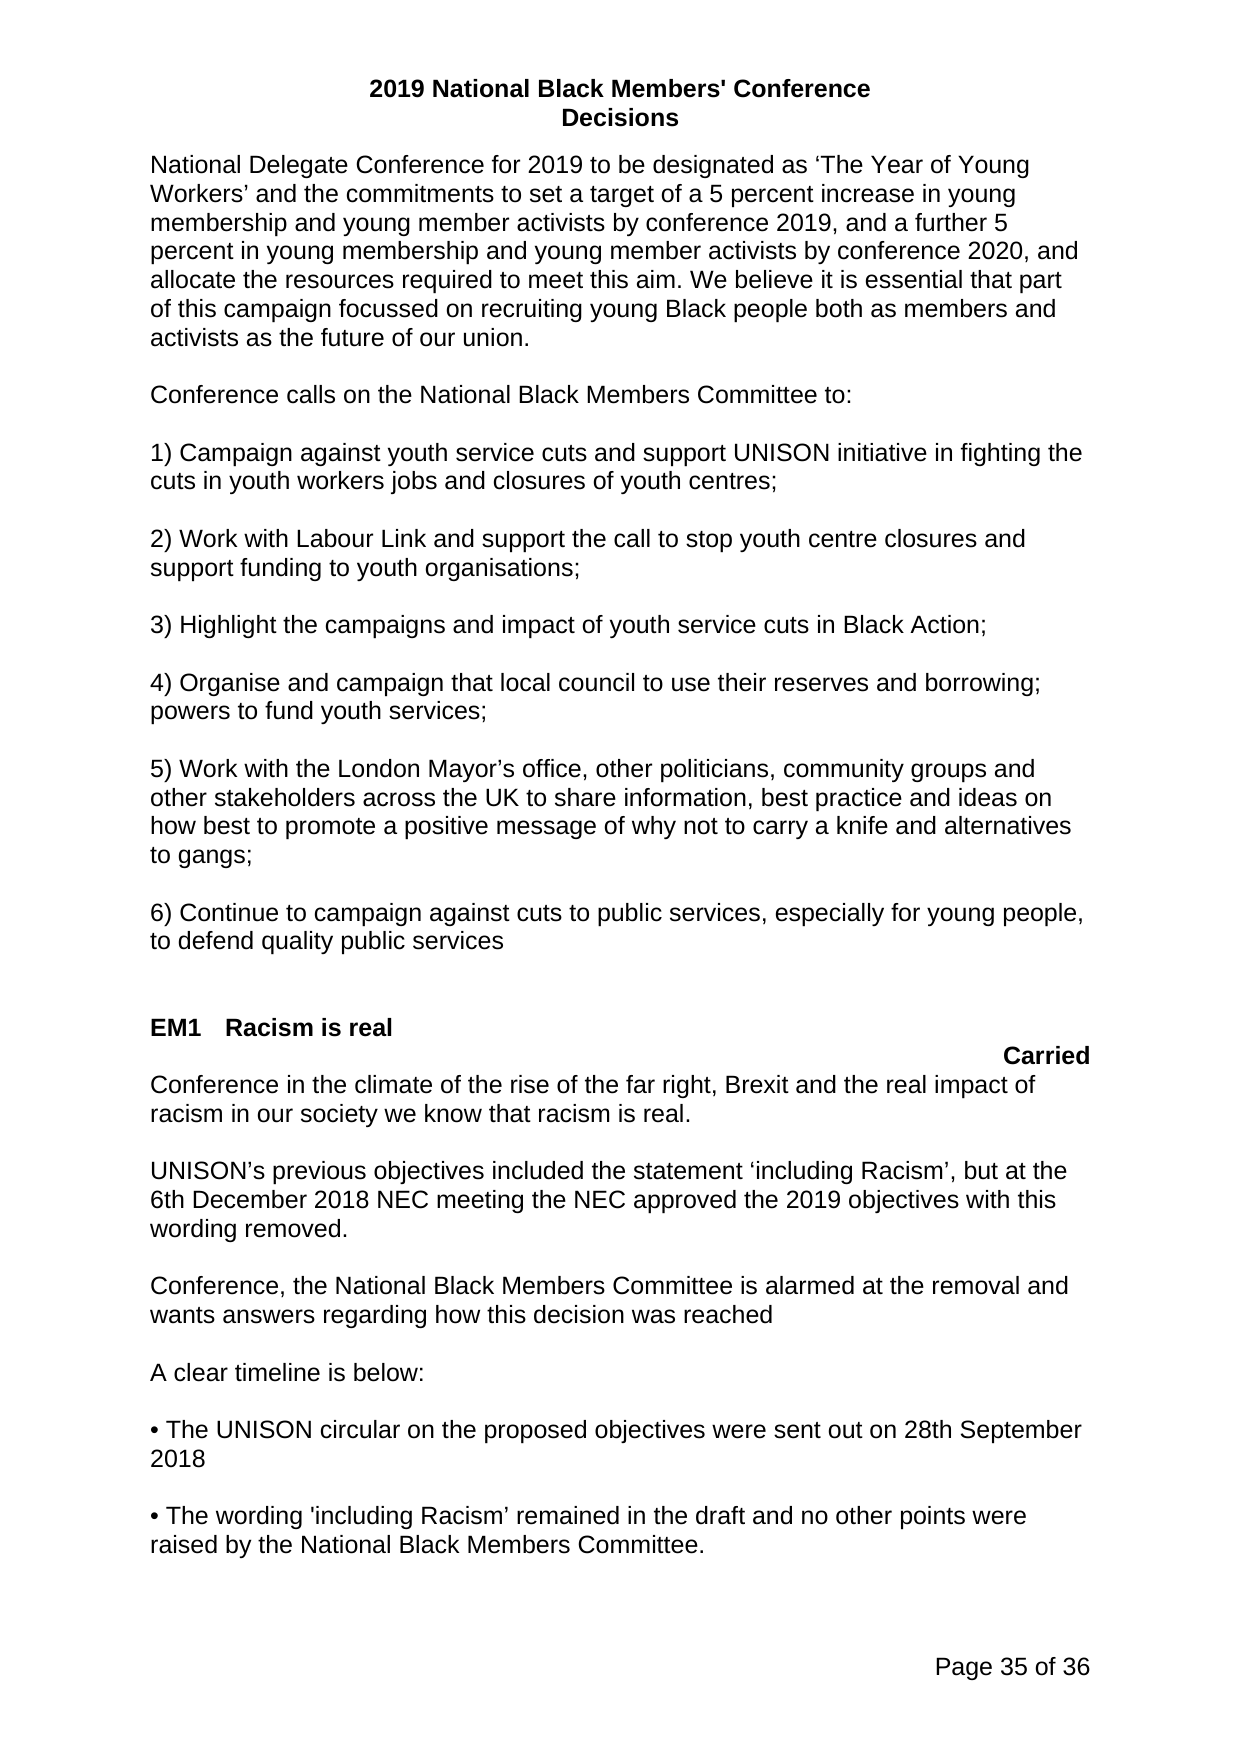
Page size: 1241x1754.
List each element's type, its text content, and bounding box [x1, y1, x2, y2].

text 1) Campaign against youth service cuts and support UNISON initiative in fighting the cuts in youth workers jobs and closures of youth centres; [150, 409, 1090, 495]
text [150, 1070, 1090, 1587]
text 2) Work with Labour Link and support the call to stop youth centre closures and support funding to youth organisations; [150, 495, 1090, 581]
text 6) Continue to campaign against cuts to public services, especially for young people, to defend quality public services [150, 869, 1090, 955]
text EM1 Racism is real [150, 1012, 1090, 1041]
text 3) Highlight the campaigns and impact of youth service cuts in Black Action; [150, 581, 1090, 639]
text Carried [150, 1041, 1090, 1070]
text Conference calls on the National Black Members Committee to: [150, 351, 1090, 409]
text 5) Work with the London Mayor’s office, other politicians, community groups and other stakeholders across the UK to share information, best practice and ideas on how best to promote a positive message of why not to carry a knife and alternatives to gangs; [150, 725, 1090, 869]
text 4) Organise and campaign that local council to use their reserves and borrowing; powers to fund youth services; [150, 639, 1090, 725]
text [150, 150, 1090, 351]
